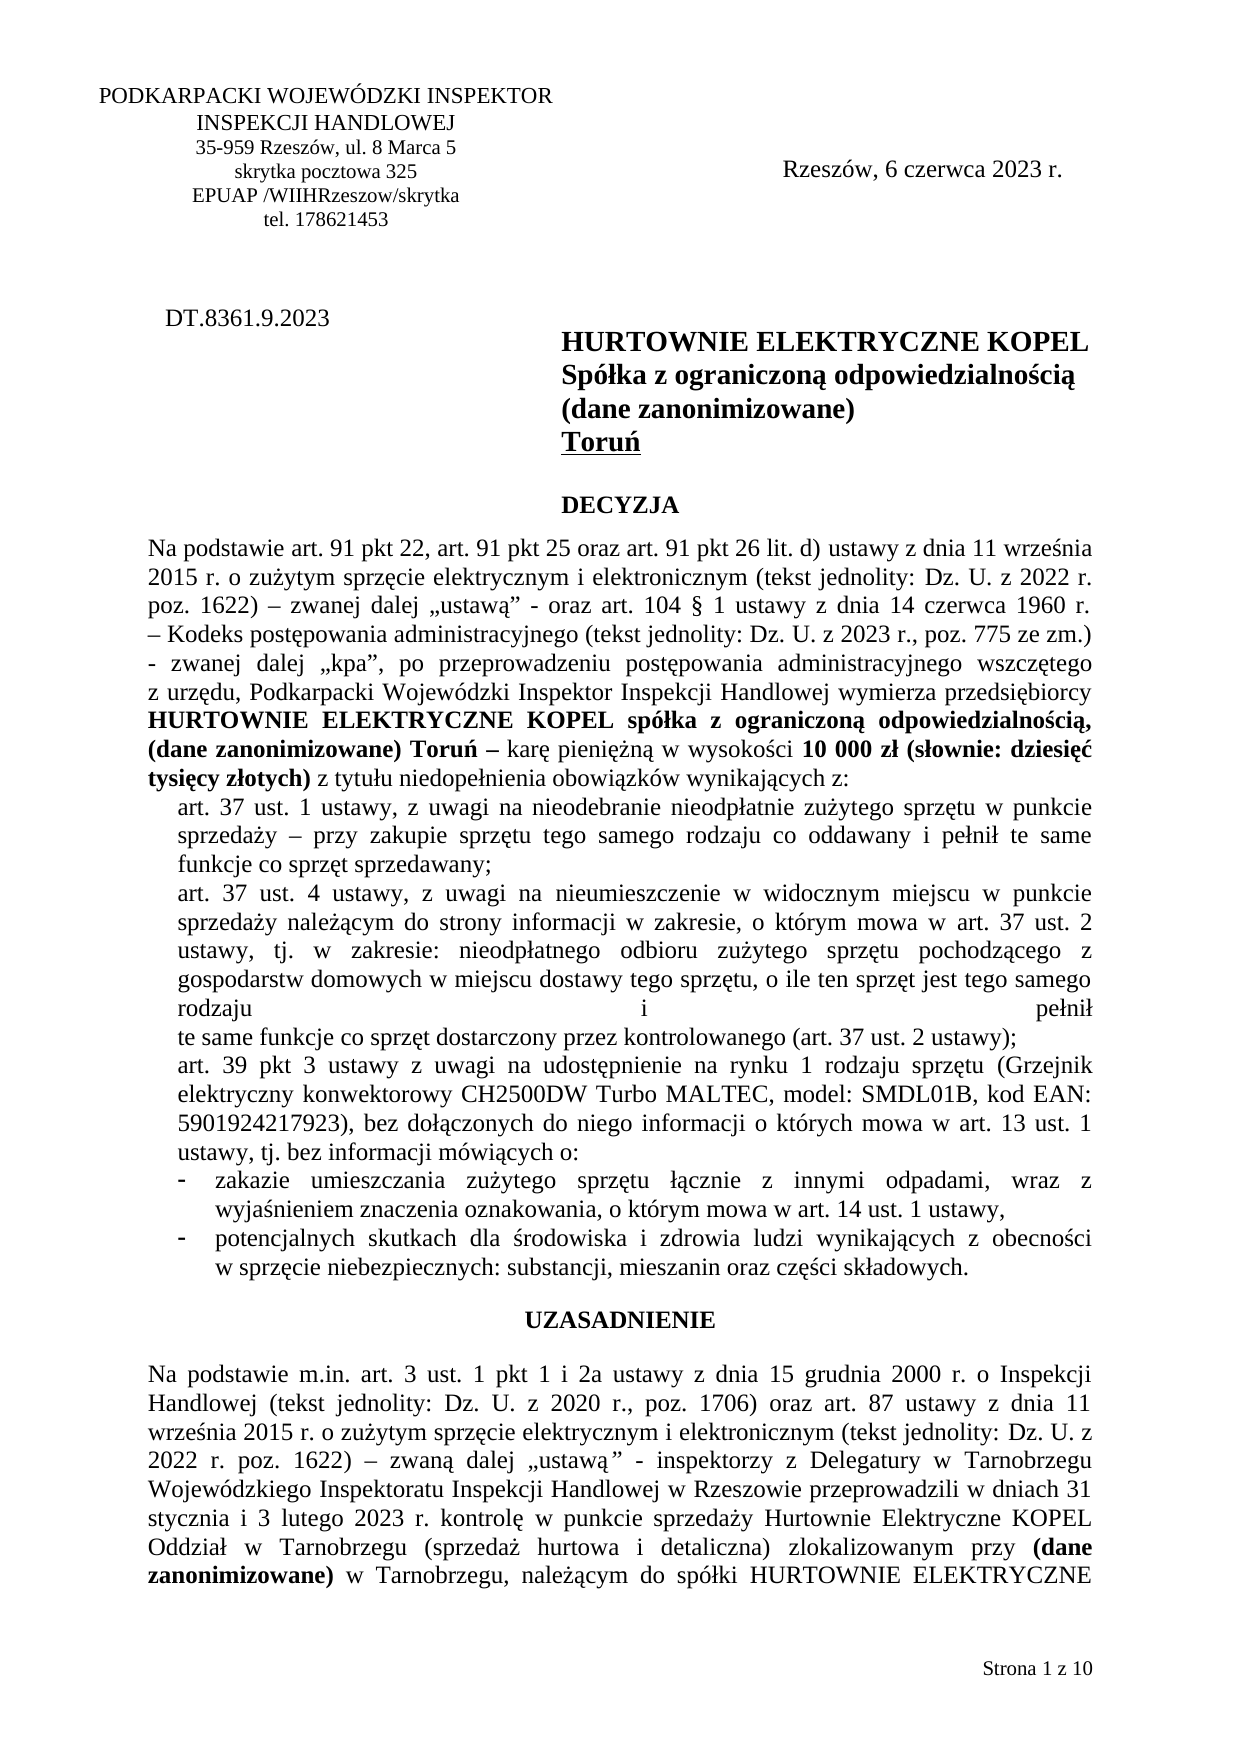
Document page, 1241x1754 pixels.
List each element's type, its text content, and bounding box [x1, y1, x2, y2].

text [148, 1359, 1093, 1589]
text Toruń [561, 424, 1093, 458]
list potencjalnych skutkach dla środowiska i zdrowia ludzi wynikających z obecności w sprzęcie niebezpiecznych: substancji, mieszanin oraz części składowych. [177, 1223, 1093, 1280]
list art. 39 pkt 3 ustawy z uwagi na udostępnienie na rynku 1 rodzaju sprzętu (Grzejnik elektryczny konwektorowy CH2500DW Turbo MALTEC, model: SMDL01B, kod EAN: 5901924217923), bez dołączonych do niego informacji o których mowa w art. 13 ust. 1 ustawy, tj. bez informacji mówiących o: [148, 1050, 1093, 1165]
text DECYZJA [148, 490, 1093, 518]
text UZASADNIENIE [148, 1305, 1093, 1334]
text HURTOWNIE ELEKTRYCZNE KOPEL Spółka z ograniczoną odpowiedzialnością [561, 324, 1093, 391]
list zakazie umieszczania zużytego sprzętu łącznie z innymi odpadami, wraz z wyjaśnieniem znaczenia oznakowania, o którym mowa w art. 14 ust. 1 ustawy, [177, 1165, 1093, 1223]
list art. 37 ust. 1 ustawy, z uwagi na nieodebranie nieodpłatnie zużytego sprzętu w punkcie sprzedaży – przy zakupie sprzętu tego samego rodzaju co oddawany i pełnił te same funkcje co sprzęt sprzedawany; [140, 792, 1093, 878]
list art. 37 ust. 4 ustawy, z uwagi na nieumieszczenie w widocznym miejscu w punkcie sprzedaży należącym do strony informacji w zakresie, o którym mowa w art. 37 ust. 2 ustawy, tj. w zakresie: nieodpłatnego odbioru zużytego sprzętu pochodzącego z gospodarstw domowych w miejscu dostawy tego sprzętu, o ile ten sprzęt jest tego samego rodzaju i pełnił te same funkcje co sprzęt dostarczony przez kontrolowanego (art. 37 ust. 2 ustawy); [140, 878, 1093, 1050]
text (dane zanonimizowane) [561, 391, 1093, 424]
text Na podstawie art. 91 pkt 22, art. 91 pkt 25 oraz art. 91 pkt 26 lit. d) ustawy z dnia 11 września 2015 r. o zużytym sprzęcie elektrycznym i elektronicznym (tekst jednolity: Dz. U. z 2022 r. poz. 1622) – zwanej dalej „ustawą” - oraz art. 104 § 1 ustawy z dnia 14 czerwca 1960 r. – Kodeks postępowania administracyjnego (tekst jednolity: Dz. U. z 2023 r., poz. 775 ze zm.) - zwanej dalej „kpa”, po przeprowadzeniu postępowania administracyjnego wszczętego z urzędu, Podkarpacki Wojewódzki Inspektor Inspekcji Handlowej wymierza przedsiębiorcy HURTOWNIE ELEKTRYCZNE KOPEL spółka z ograniczoną odpowiedzialnością, (dane zanonimizowane) Toruń – karę pieniężną w wysokości 10 000 zł (słownie: dziesięć tysięcy złotych) z tytułu niedopełnienia obowiązków wynikających z: [148, 533, 1093, 792]
